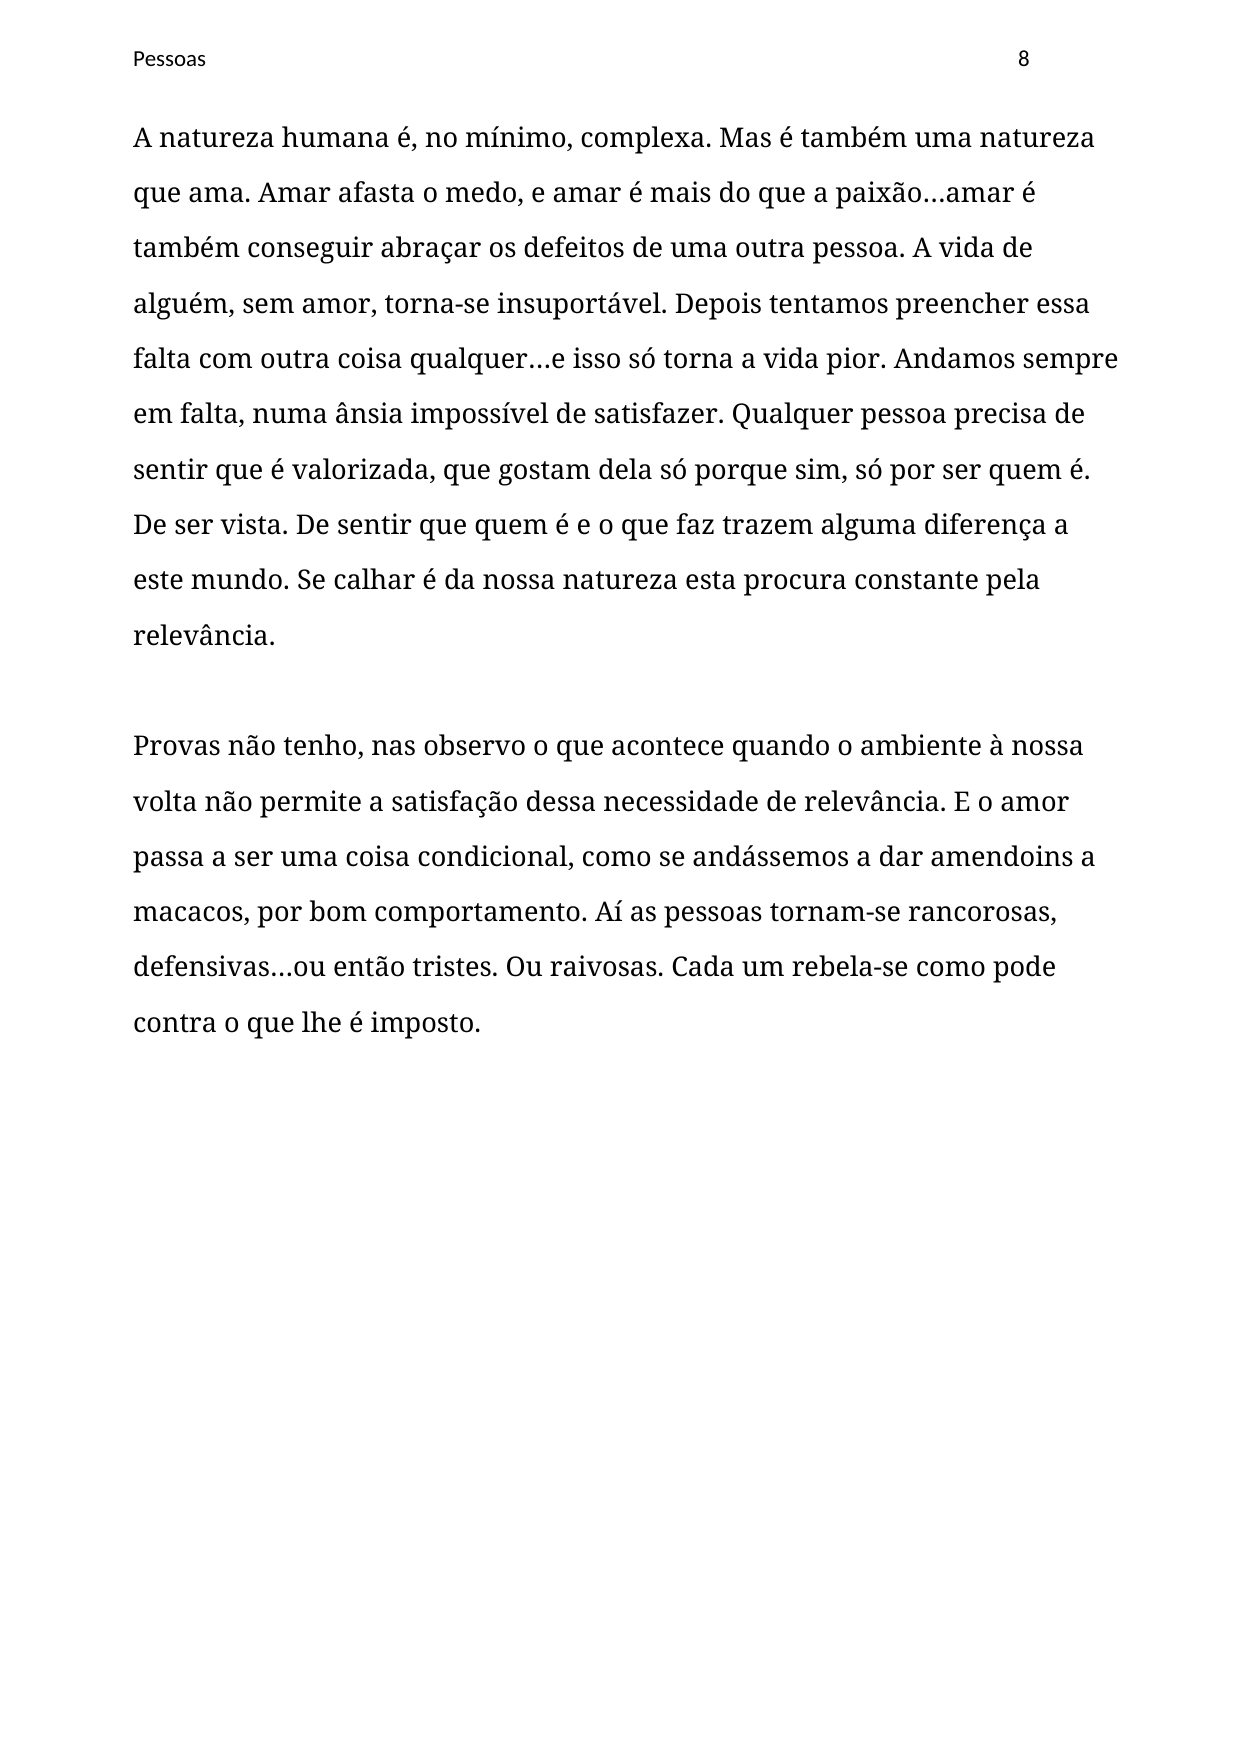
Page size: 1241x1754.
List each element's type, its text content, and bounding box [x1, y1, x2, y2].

text Provas não tenho, nas observo o que acontece quando o ambiente à nossa volta não permite a satisfação dessa necessidade de relevância. E o amor passa a ser uma coisa condicional, como se andássemos a dar amendoins a macacos, por bom comportamento. Aí as pessoas tornam-se rancorosas, defensivas…ou então tristes. Ou raivosas. Cada um rebela-se como pode contra o que lhe é imposto. [133, 727, 1122, 1040]
text A natureza humana é, no mínimo, complexa. Mas é também uma natureza que ama. Amar afasta o medo, e amar é mais do que a paixão…amar é também conseguir abraçar os defeitos de uma outra pessoa. A vida de alguém, sem amor, torna-se insuportável. Depois tentamos preencher essa falta com outra coisa qualquer…e isso só torna a vida pior. Andamos sempre em falta, numa ânsia impossível de satisfazer. Qualquer pessoa precisa de sentir que é valorizada, que gostam dela só porque sim, só por ser quem é. De ser vista. De sentir que quem é e o que faz trazem alguma diferença a este mundo. Se calhar é da nossa natureza esta procura constante pela relevância. [133, 118, 1122, 653]
